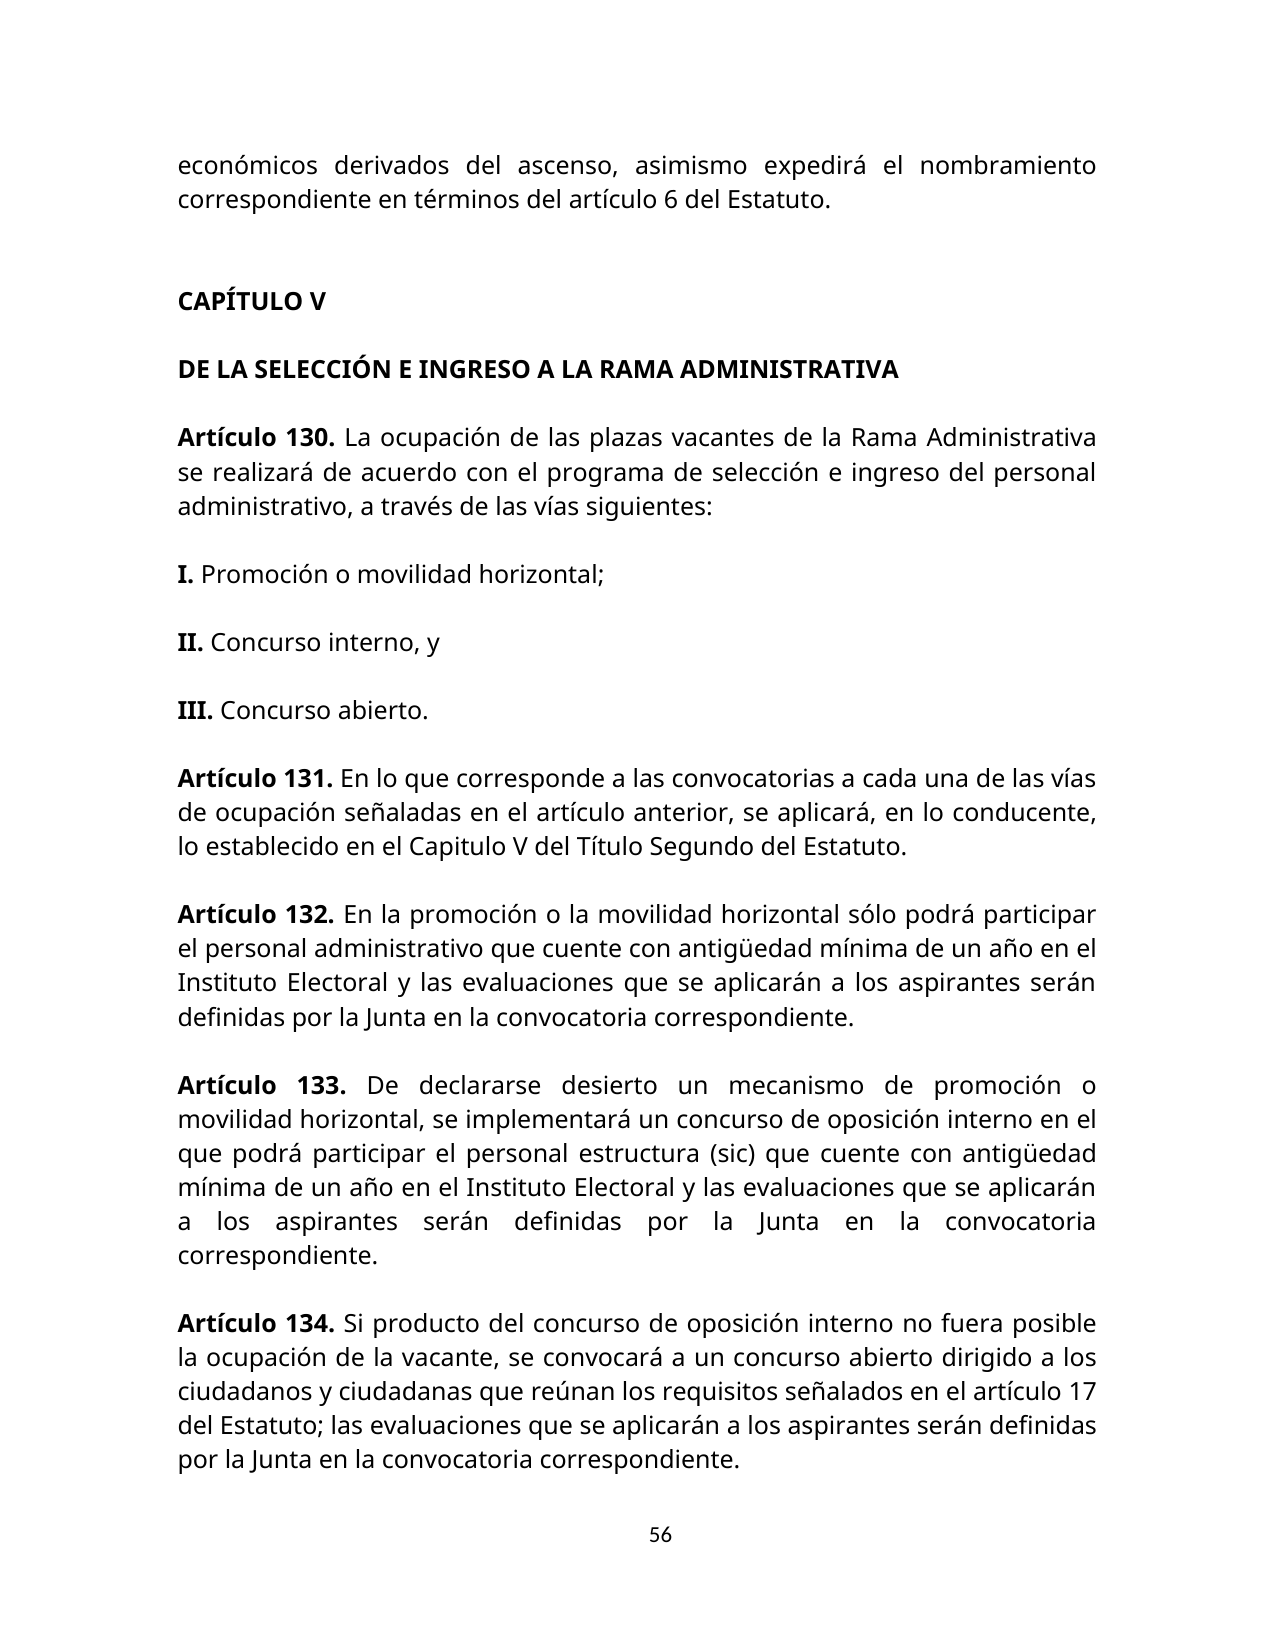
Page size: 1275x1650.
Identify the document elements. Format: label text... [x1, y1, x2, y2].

text Artículo 130. La ocupación de las plazas vacantes de la Rama Administrativa se realizará de acuerdo con el programa de selección e ingreso del personal administrativo, a través de las vías siguientes: [177, 420, 1098, 522]
text CAPÍTULO V [177, 284, 1098, 318]
text II. Concurso interno, y [177, 624, 1098, 658]
text Artículo 131. En lo que corresponde a las convocatorias a cada una de las vías de ocupación señaladas en el artículo anterior, se aplicará, en lo conducente, lo establecido en el Capitulo V del Título Segundo del Estatuto. [177, 761, 1098, 863]
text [177, 148, 1098, 216]
text Artículo 134. Si producto del concurso de oposición interno no fuera posible la ocupación de la vacante, se convocará a un concurso abierto dirigido a los ciudadanos y ciudadanas que reúnan los requisitos señalados en el artículo 17 del Estatuto; las evaluaciones que se aplicarán a los aspirantes serán definidas por la Junta en la convocatoria correspondiente. [177, 1306, 1098, 1476]
text Artículo 133. De declararse desierto un mecanismo de promoción o movilidad horizontal, se implementará un concurso de oposición interno en el que podrá participar el personal estructura (sic) que cuente con antigüedad mínima de un año en el Instituto Electoral y las evaluaciones que se aplicarán a los aspirantes serán definidas por la Junta en la convocatoria correspondiente. [177, 1067, 1098, 1272]
text I. Promoción o movilidad horizontal; [177, 556, 1098, 590]
text DE LA SELECCIÓN E INGRESO A LA RAMA ADMINISTRATIVA [177, 352, 1098, 386]
text III. Concurso abierto. [177, 693, 1098, 727]
text Artículo 132. En la promoción o la movilidad horizontal sólo podrá participar el personal administrativo que cuente con antigüedad mínima de un año en el Instituto Electoral y las evaluaciones que se aplicarán a los aspirantes serán definidas por la Junta en la convocatoria correspondiente. [177, 897, 1098, 1033]
